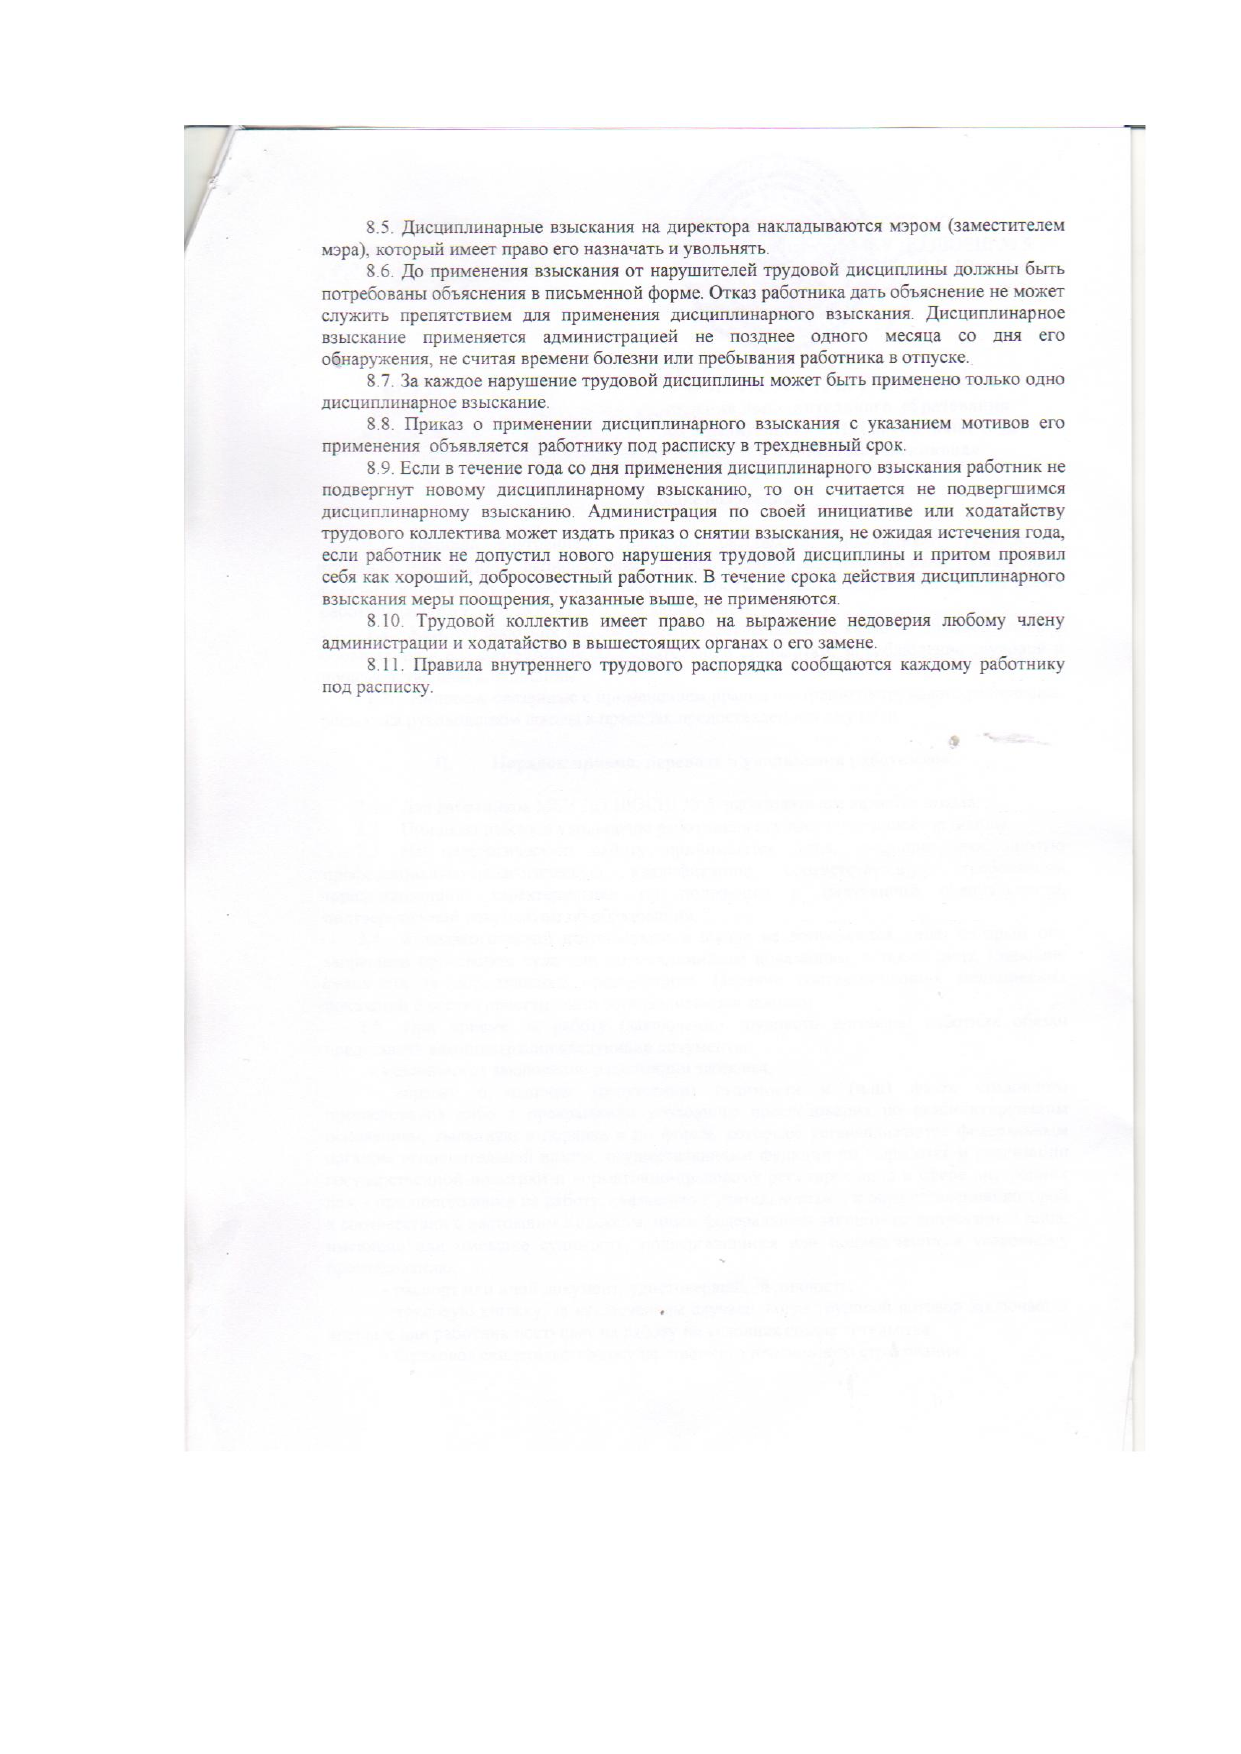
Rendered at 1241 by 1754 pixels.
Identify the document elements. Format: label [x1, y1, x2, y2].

picture [177, 118, 1152, 1458]
